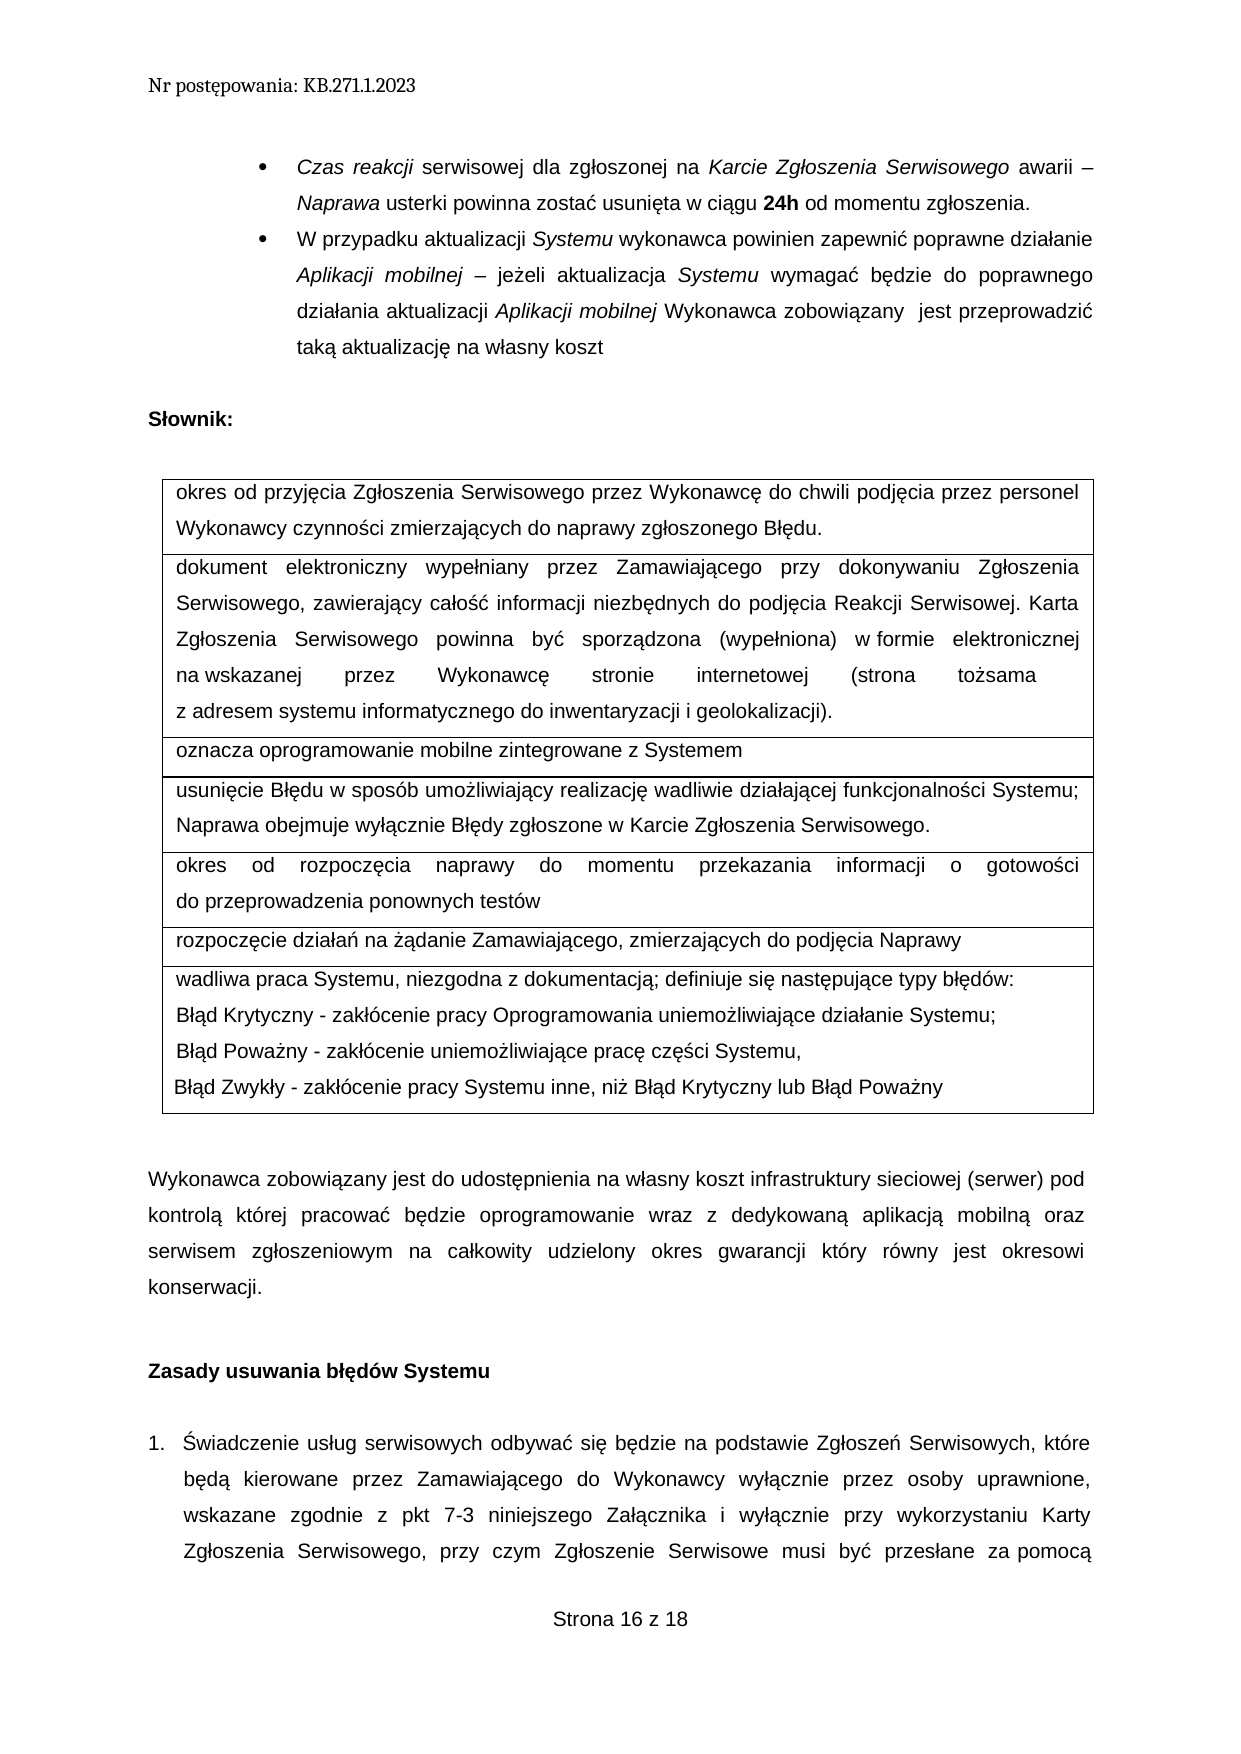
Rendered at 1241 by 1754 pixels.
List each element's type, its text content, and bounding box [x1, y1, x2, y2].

list Czas reakcji serwisowej dla zgłoszonej na Karcie Zgłoszenia Serwisowego awarii – Naprawa usterki powinna zostać usunięta w ciągu 24h od momentu zgłoszenia. [259, 155, 1093, 215]
text Zasady usuwania błędów Systemu [148, 1359, 1093, 1383]
table_cell wadliwa praca Systemu, niezgodna z dokumentacją; definiuje się następujące typy błędów: Błąd Krytyczny - zakłócenie pracy Oprogramowania uniemożliwiające działanie Systemu; Błąd Poważny - zakłócenie uniemożliwiające pracę części Systemu, Błąd Zwykły - zakłócenie pracy Systemu inne, niż Błąd Krytyczny lub Błąd Poważny [163, 967, 1093, 1113]
table_cell rozpoczęcie działań na żądanie Zamawiającego, zmierzających do podjęcia Naprawy [163, 928, 1093, 966]
text Słownik: [148, 407, 1093, 431]
text Wykonawca zobowiązany jest do udostępnienia na własny koszt infrastruktury sieciowej (serwer) pod kontrolą której pracować będzie oprogramowanie wraz z dedykowaną aplikacją mobilną oraz serwisem zgłoszeniowym na całkowity udzielony okres gwarancji który równy jest okresowi konserwacji. [148, 1167, 1086, 1298]
table_cell okres od rozpoczęcia naprawy do momentu przekazania informacji o gotowości do przeprowadzenia ponownych testów [163, 853, 1093, 927]
table_header okres od przyjęcia Zgłoszenia Serwisowego przez Wykonawcę do chwili podjęcia przez personel Wykonawcy czynności zmierzających do naprawy zgłoszonego Błędu. [163, 480, 1093, 554]
table_cell dokument elektroniczny wypełniany przez Zamawiającego przy dokonywaniu Zgłoszenia Serwisowego, zawierający całość informacji niezbędnych do podjęcia Reakcji Serwisowej. Karta Zgłoszenia Serwisowego powinna być sporządzona (wypełniona) w formie elektronicznej na wskazanej przez Wykonawcę stronie internetowej (strona tożsama z adresem systemu informatycznego do inwentaryzacji i geolokalizacji). [163, 555, 1093, 737]
list W przypadku aktualizacji Systemu wykonawca powinien zapewnić poprawne działanie Aplikacji mobilnej – jeżeli aktualizacja Systemu wymagać będzie do poprawnego działania aktualizacji Aplikacji mobilnej Wykonawca zobowiązany jest przeprowadzić taką aktualizację na własny koszt [259, 227, 1093, 359]
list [148, 1431, 1091, 1563]
table_cell usunięcie Błędu w sposób umożliwiający realizację wadliwie działającej funkcjonalności Systemu; Naprawa obejmuje wyłącznie Błędy zgłoszone w Karcie Zgłoszenia Serwisowego. [163, 778, 1093, 852]
table_cell oznacza oprogramowanie mobilne zintegrowane z Systemem [163, 738, 1093, 776]
